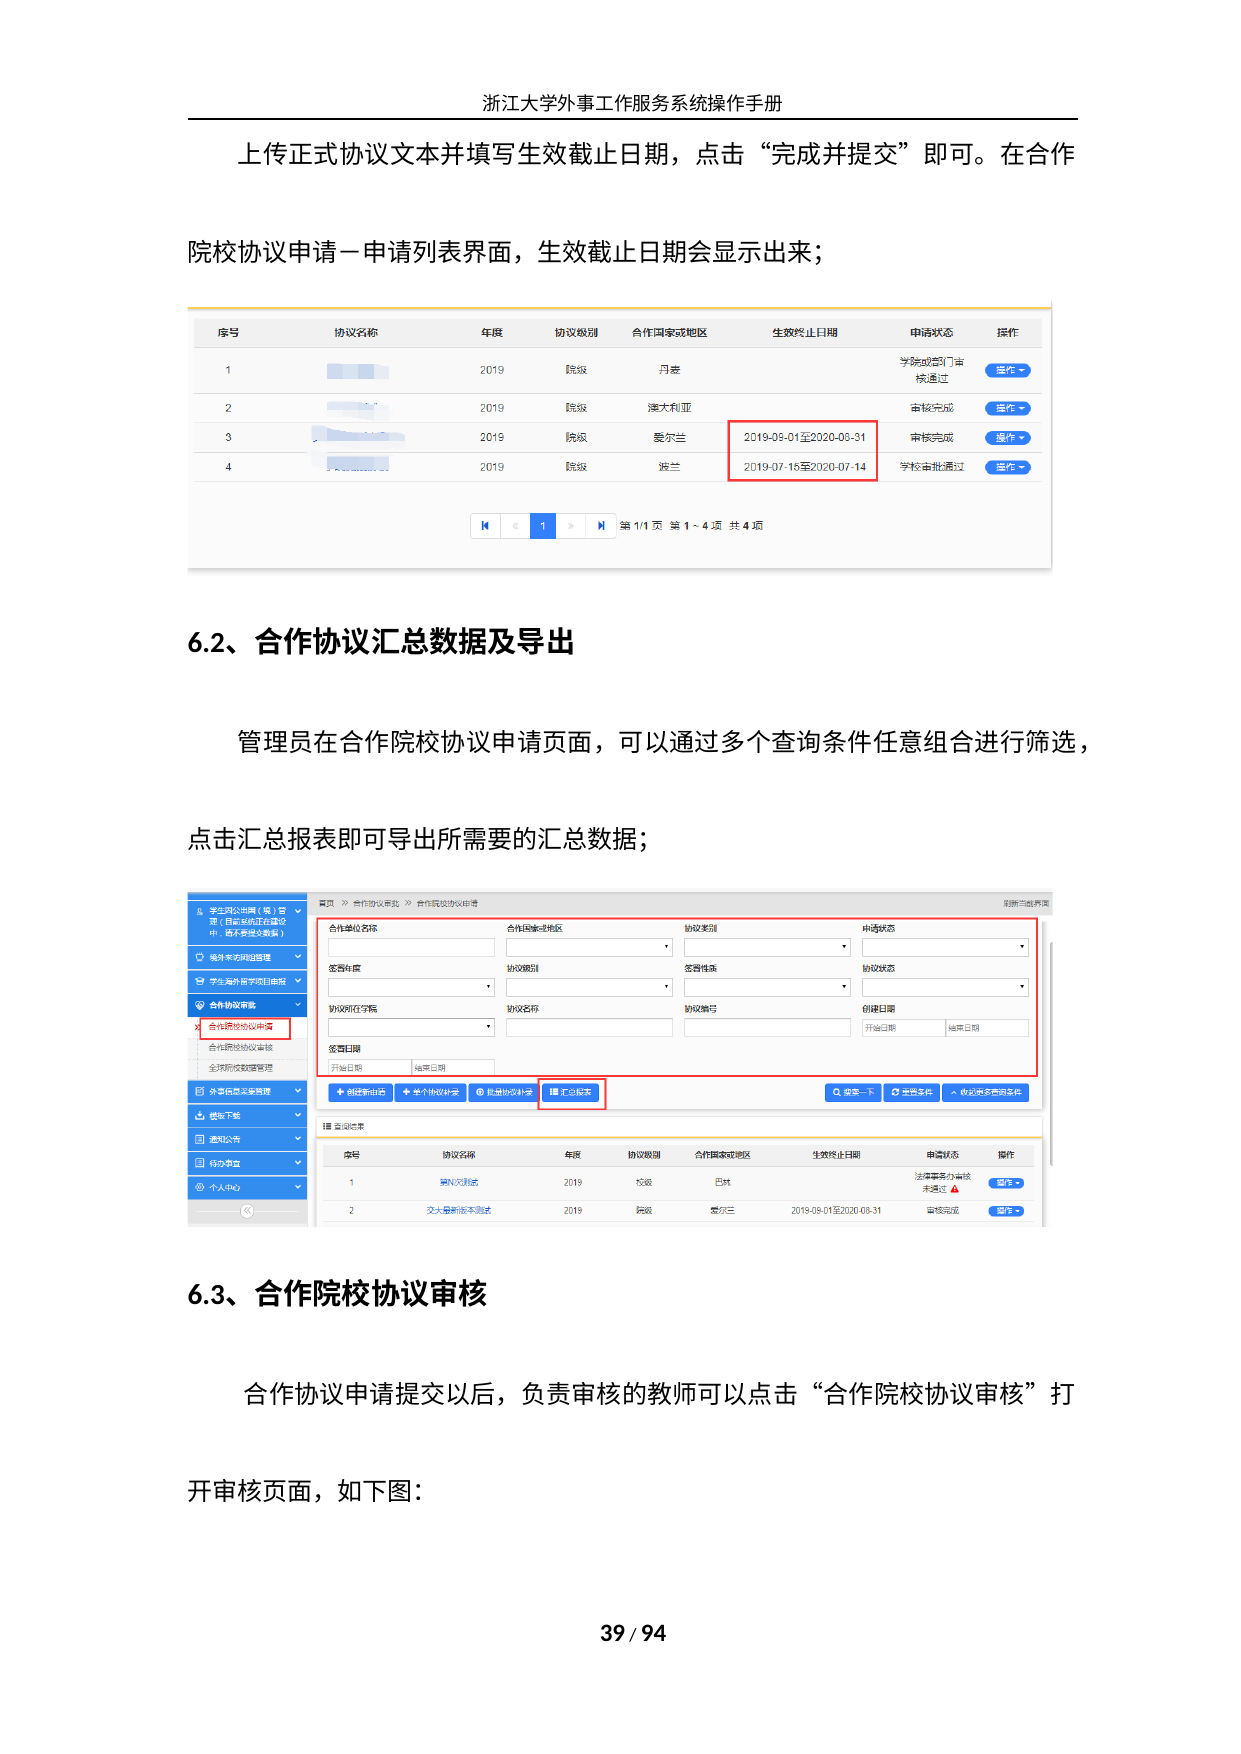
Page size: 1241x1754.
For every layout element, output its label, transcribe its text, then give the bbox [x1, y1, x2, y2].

subtitle 6.3、合作院校协议审核 [187, 1259, 1078, 1324]
picture [187, 301, 1053, 578]
text 合作协议申请提交以后，负责审核的教师可以点击“合作院校协议审核”打开审核页面，如下图： [187, 1360, 1078, 1522]
text 上传正式协议文本并填写生效截止日期，点击“完成并提交”即可。在合作院校协议申请－申请列表界面，生效截止日期会显示出来； [187, 121, 1078, 283]
picture [187, 888, 1053, 1227]
text 管理员在合作院校协议申请页面，可以通过多个查询条件任意组合进行筛选，点击汇总报表即可导出所需要的汇总数据； [187, 708, 1078, 870]
subtitle 6.2、合作协议汇总数据及导出 [187, 607, 1078, 672]
